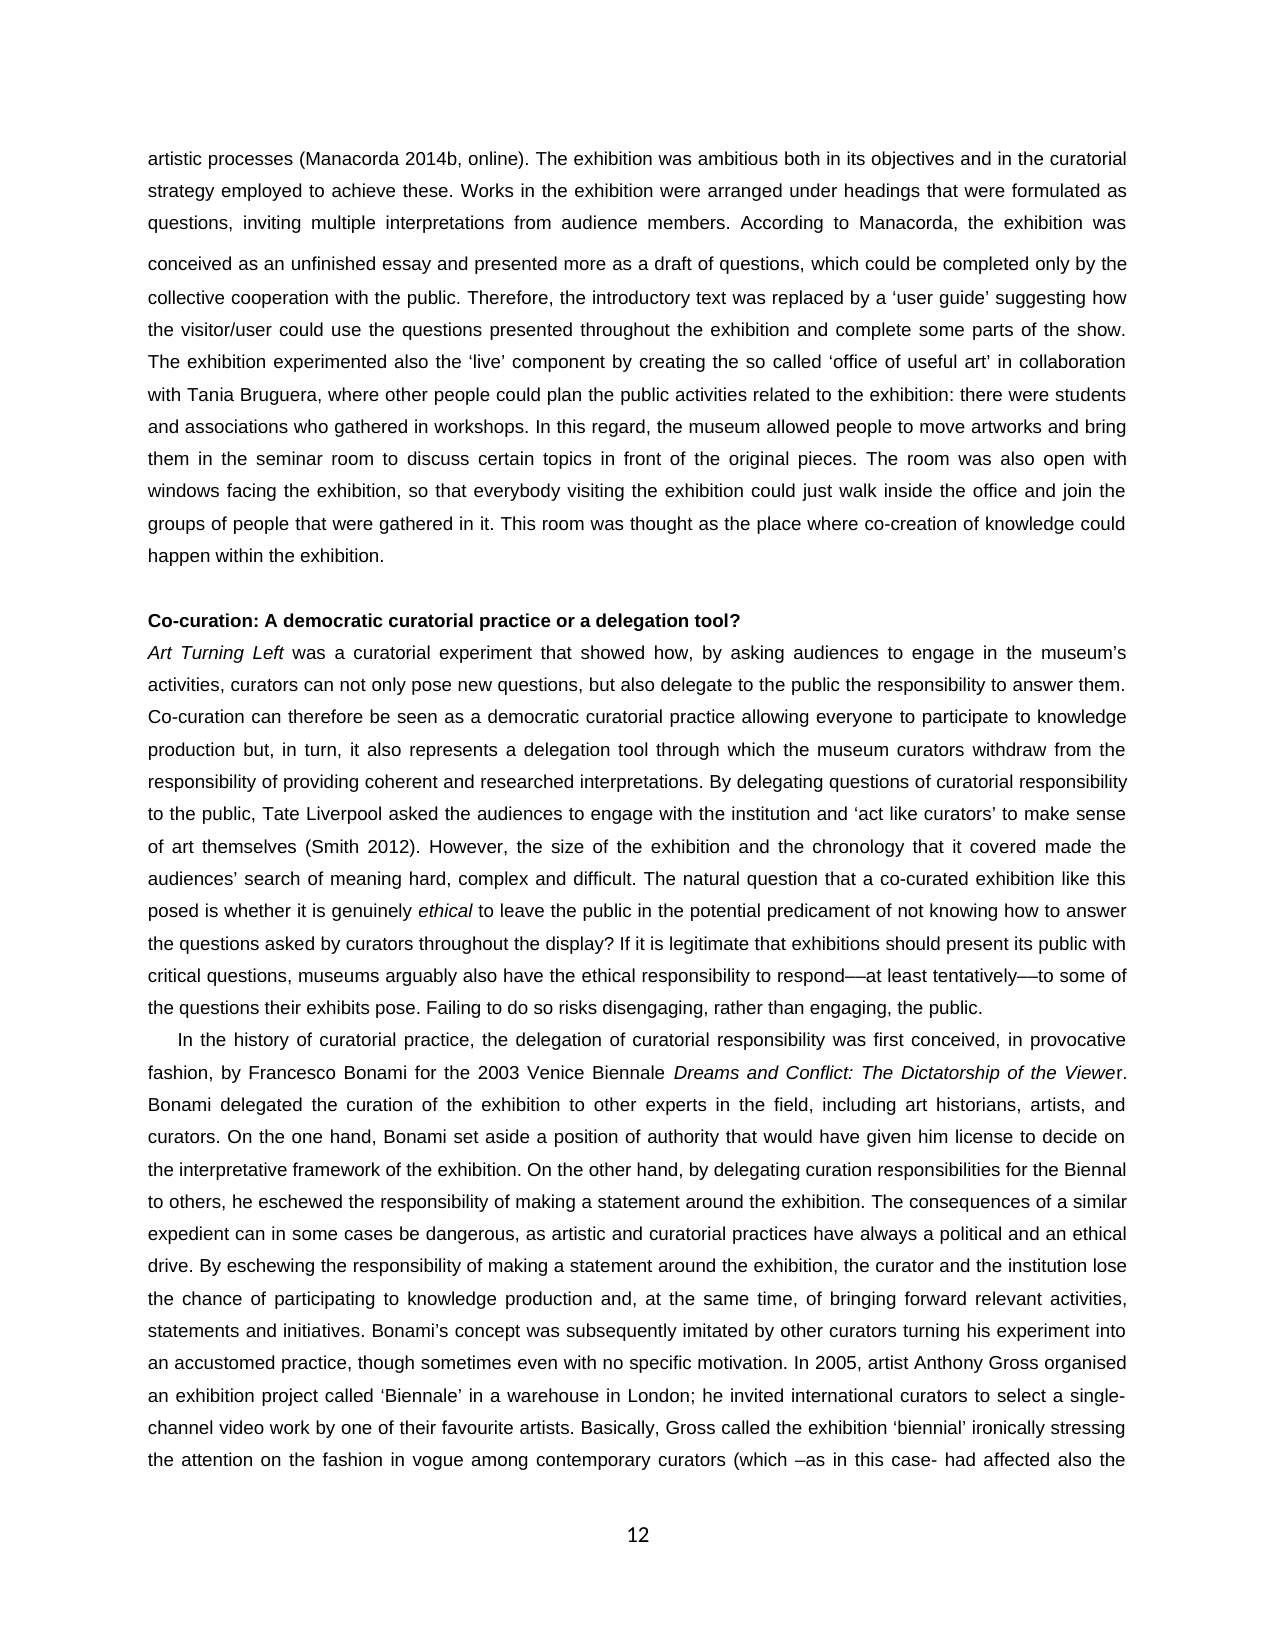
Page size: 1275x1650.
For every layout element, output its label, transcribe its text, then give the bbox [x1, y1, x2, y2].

text Co-curation: A democratic curatorial practice or a delegation tool? [148, 609, 1127, 631]
text Art Turning Left was a curatorial experiment that showed how, by asking audiences to engage in the museum’s activities, curators can not only pose new questions, but also delegate to the public the responsibility to answer them. Co-curation can therefore be seen as a democratic curatorial practice allowing everyone to participate to knowledge production but, in turn, it also represents a delegation tool through which the museum curators withdraw from the responsibility of providing coherent and researched interpretations. By delegating questions of curatorial responsibility to the public, Tate Liverpool asked the audiences to engage with the institution and ‘act like curators’ to make sense of art themselves (Smith 2012). However, the size of the exhibition and the chronology that it covered made the audiences’ search of meaning hard, complex and difficult. The natural question that a co-curated exhibition like this posed is whether it is genuinely ethical to leave the public in the potential predicament of not knowing how to answer the questions asked by curators throughout the display? If it is legitimate that exhibitions should present its public with critical questions, museums arguably also have the ethical responsibility to respond––at least tentatively––to some of the questions their exhibits pose. Failing to do so risks disengaging, rather than engaging, the public. [148, 642, 1127, 1018]
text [148, 1029, 1127, 1471]
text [148, 148, 1127, 566]
